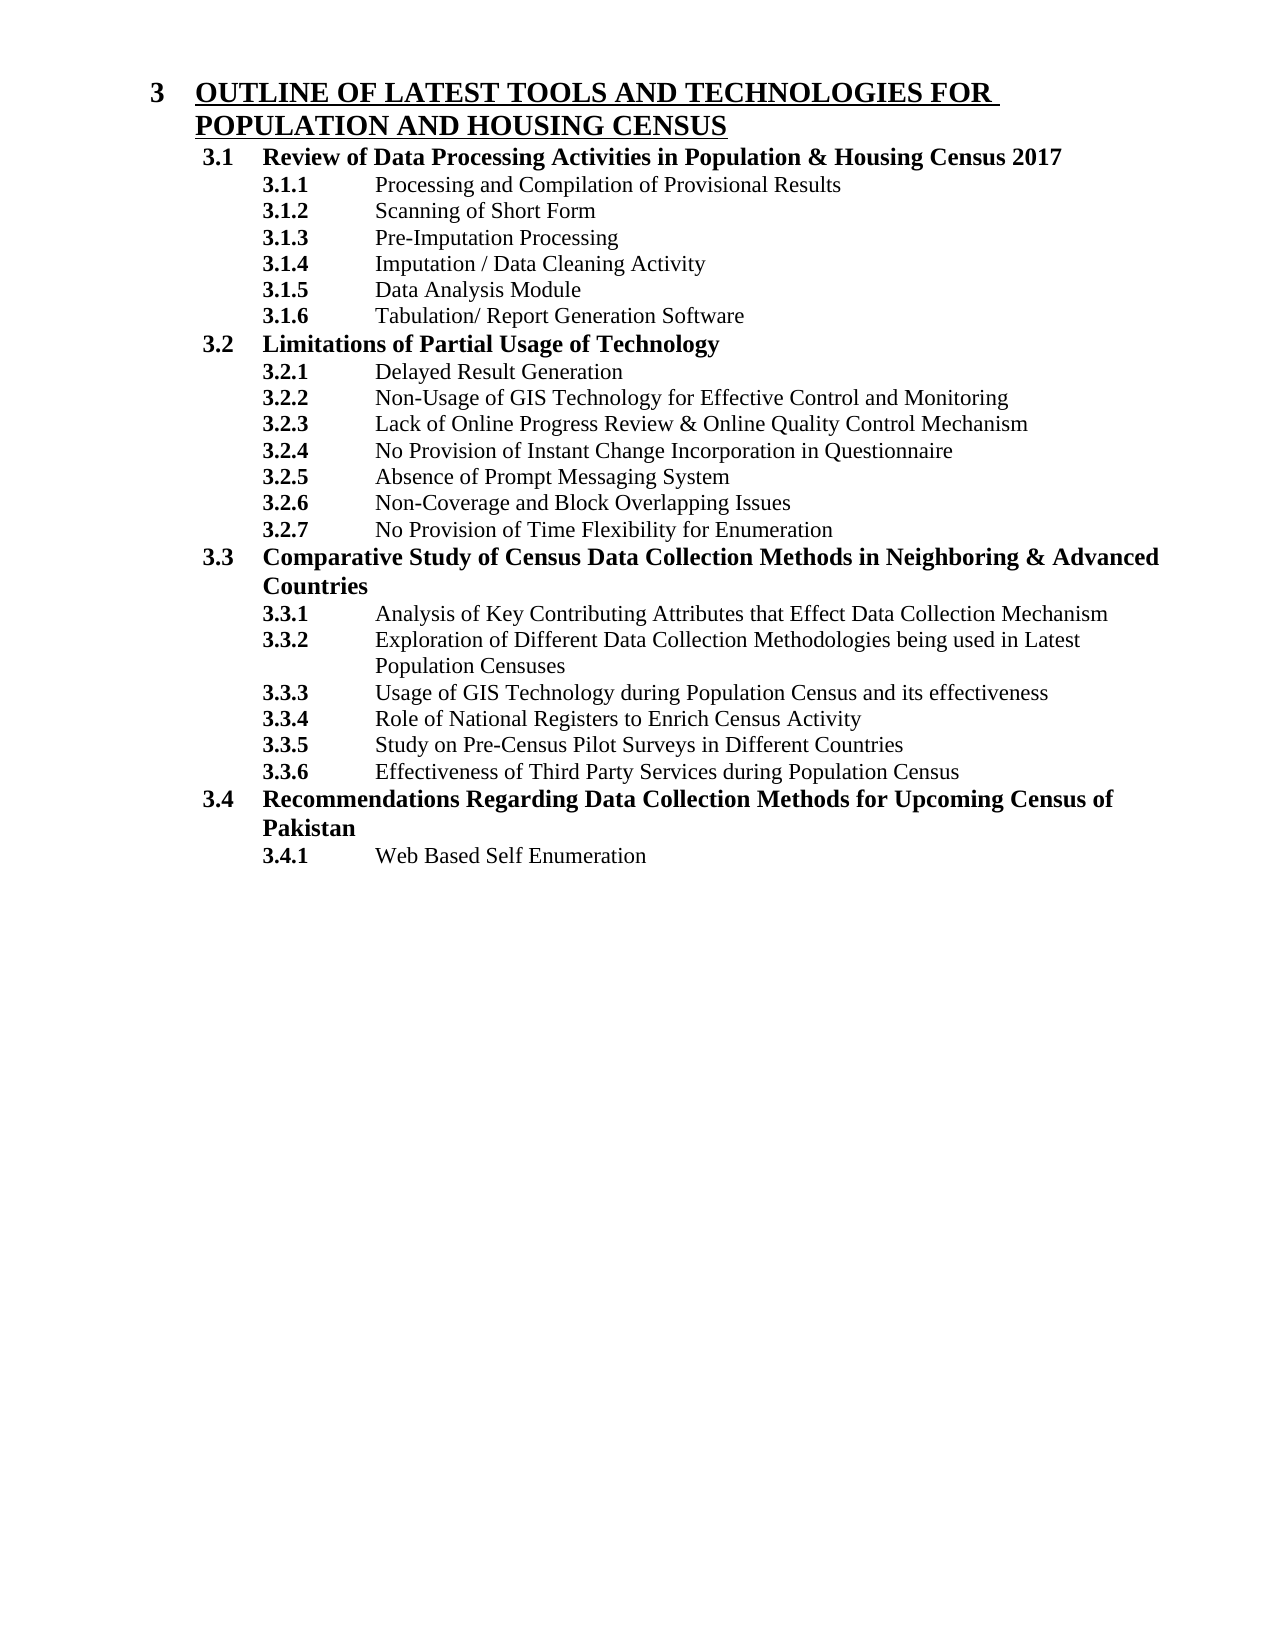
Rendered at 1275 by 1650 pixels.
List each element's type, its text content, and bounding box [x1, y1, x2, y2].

subtitle Non-Usage of GIS Technology for Effective Control and Monitoring [225, 384, 1162, 410]
subtitle Delayed Result Generation [225, 358, 1162, 384]
subtitle Scanning of Short Form [225, 197, 1162, 223]
subtitle Lack of Online Progress Review & Online Quality Control Mechanism [225, 410, 1162, 437]
subtitle Comparative Study of Census Data Collection Methods in Neighboring & Advanced Countries [202, 542, 1162, 600]
subtitle Limitations of Partial Usage of Technology [202, 329, 1162, 358]
subtitle Data Analysis Module [225, 276, 1162, 303]
subtitle Role of National Registers to Enrich Census Activity [225, 705, 1162, 731]
subtitle Pre-Imputation Processing [225, 223, 1162, 250]
subtitle Analysis of Key Contributing Attributes that Effect Data Collection Mechanism [225, 600, 1162, 626]
subtitle Recommendations Regarding Data Collection Methods for Upcoming Census of Pakistan [202, 784, 1162, 842]
subtitle Imputation / Data Cleaning Activity [225, 250, 1162, 276]
subtitle No Provision of Time Flexibility for Enumeration [225, 516, 1162, 542]
subtitle No Provision of Instant Change Incorporation in Questionnaire [225, 437, 1162, 463]
subtitle Study on Pre-Census Pilot Surveys in Different Countries [225, 731, 1162, 758]
subtitle Review of Data Processing Activities in Population & Housing Census 2017 [202, 142, 1162, 171]
subtitle Absence of Prompt Messaging System [225, 463, 1162, 489]
subtitle Processing and Compilation of Provisional Results [225, 171, 1162, 197]
subtitle Exploration of Different Data Collection Methodologies being used in Latest Population Censuses [225, 626, 1162, 679]
subtitle Non-Coverage and Block Overlapping Issues [225, 489, 1162, 516]
subtitle Effectiveness of Third Party Services during Population Census [225, 758, 1162, 784]
subtitle Tabulation/ Report Generation Software [225, 303, 1162, 329]
subtitle Web Based Self Enumeration [225, 842, 1162, 868]
subtitle OUTLINE OF LATEST TOOLS AND TECHNOLOGIES FOR POPULATION AND HOUSING CENSUS [150, 75, 1162, 142]
subtitle Usage of GIS Technology during Population Census and its effectiveness [225, 679, 1162, 705]
